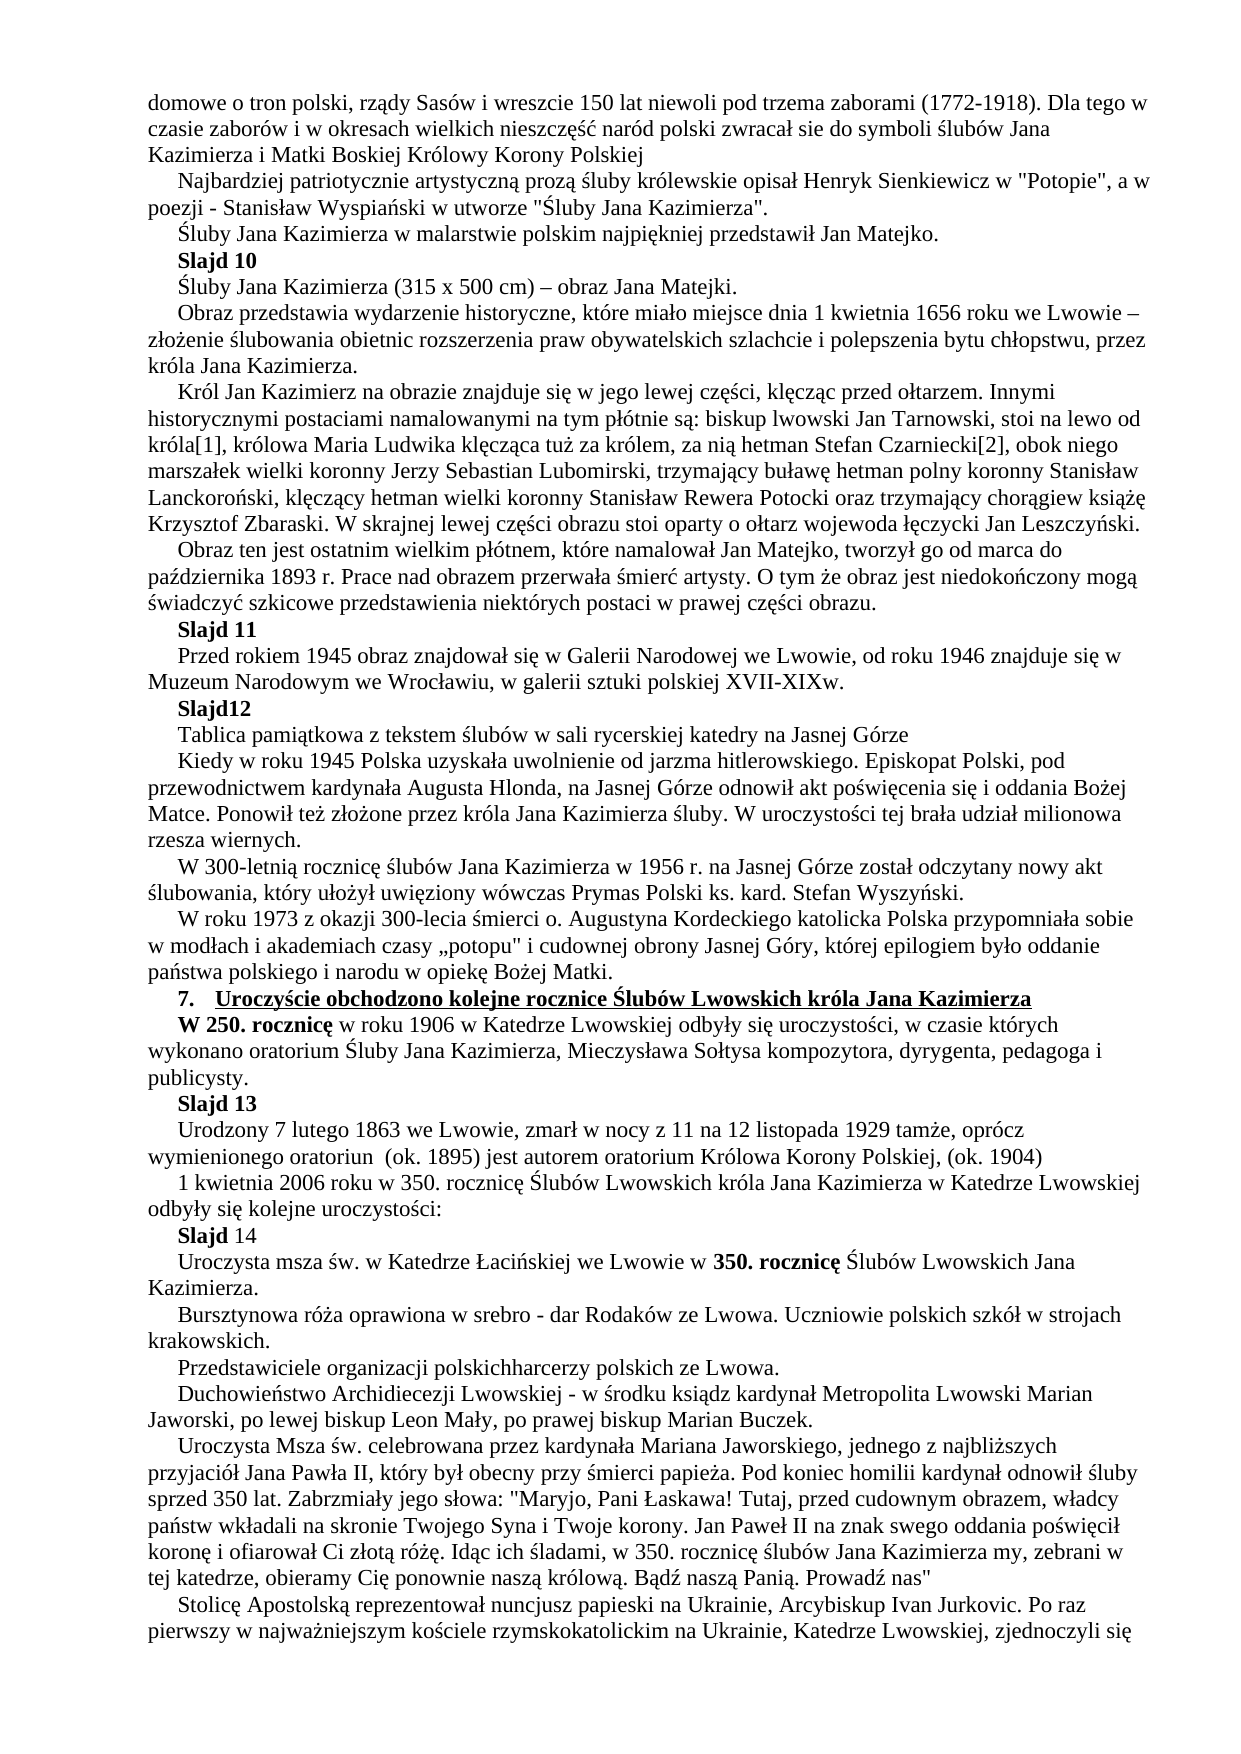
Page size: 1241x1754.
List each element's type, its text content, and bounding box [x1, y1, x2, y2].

text Przedstawiciele organizacji polskichharcerzy polskich ze Lwowa. [148, 1353, 1152, 1380]
text Slajd12 [148, 695, 1152, 721]
text Śluby Jana Kazimierza (315 x 500 cm) – obraz Jana Matejki. [148, 273, 1152, 299]
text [148, 88, 1152, 168]
text Uroczysta msza św. w Katedrze Łacińskiej we Lwowie w 350. rocznicę Ślubów Lwowskich Jana Kazimierza. [148, 1248, 1152, 1301]
text Slajd 10 [148, 247, 1152, 273]
text Przed rokiem 1945 obraz znajdował się w Galerii Narodowej we Lwowie, od roku 1946 znajduje się w Muzeum Narodowym we Wrocławiu, w galerii sztuki polskiej XVII-XIXw. [148, 642, 1152, 695]
text Slajd 11 [148, 616, 1152, 642]
text Obraz przedstawia wydarzenie historyczne, które miało miejsce dnia 1 kwietnia 1656 roku we Lwowie – złożenie ślubowania obietnic rozszerzenia praw obywatelskich szlachcie i polepszenia bytu chłopstwu, przez króla Jana Kazimierza. [148, 299, 1152, 378]
text Najbardziej patriotycznie artystyczną prozą śluby królewskie opisał Henryk Sienkiewicz w "Potopie", a w poezji - Stanisław Wyspiański w utworze "Śluby Jana Kazimierza". [148, 168, 1152, 220]
text W 300-letnią rocznicę ślubów Jana Kazimierza w 1956 r. na Jasnej Górze został odczytany nowy akt ślubowania, który ułożył uwięziony wówczas Prymas Polski ks. kard. Stefan Wyszyński. [148, 853, 1152, 906]
text Śluby Jana Kazimierza w malarstwie polskim najpiękniej przedstawił Jan Matejko. [148, 220, 1152, 247]
text Tablica pamiątkowa z tekstem ślubów w sali rycerskiej katedry na Jasnej Górze [148, 721, 1152, 747]
text Duchowieństwo Archidiecezji Lwowskiej - w środku ksiądz kardynał Metropolita Lwowski Marian Jaworski, po lewej biskup Leon Mały, po prawej biskup Marian Buczek. [148, 1380, 1152, 1433]
text Bursztynowa róża oprawiona w srebro - dar Rodaków ze Lwowa. Uczniowie polskich szkół w strojach krakowskich. [148, 1301, 1152, 1353]
text Slajd 13 [148, 1090, 1152, 1116]
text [148, 1591, 1152, 1643]
text 1 kwietnia 2006 roku w 350. rocznicę Ślubów Lwowskich króla Jana Kazimierza w Katedrze Lwowskiej odbyły się kolejne uroczystości: [148, 1169, 1152, 1222]
text Król Jan Kazimierz na obrazie znajduje się w jego lewej części, klęcząc przed ołtarzem. Innymi historycznymi postaciami namalowanymi na tym płótnie są: biskup lwowski Jan Tarnowski, stoi na lewo od króla[1], królowa Maria Ludwika klęcząca tuż za królem, za nią hetman Stefan Czarniecki[2], obok niego marszałek wielki koronny Jerzy Sebastian Lubomirski, trzymający buławę hetman polny koronny Stanisław Lanckoroński, klęczący hetman wielki koronny Stanisław Rewera Potocki oraz trzymający chorągiew książę Krzysztof Zbaraski. W skrajnej lewej części obrazu stoi oparty o ołtarz wojewoda łęczycki Jan Leszczyński. [148, 378, 1152, 537]
text W 250. rocznicę w roku 1906 w Katedrze Lwowskiej odbyły się uroczystości, w czasie których wykonano oratorium Śluby Jana Kazimierza, Mieczysława Sołtysa kompozytora, dyrygenta, pedagoga i publicysty. [148, 1011, 1152, 1090]
text W roku 1973 z okazji 300-lecia śmierci o. Augustyna Kordeckiego katolicka Polska przypomniała sobie w modłach i akademiach czasy „potopu" i cudownej obrony Jasnej Góry, której epilogiem było oddanie państwa polskiego i narodu w opiekę Bożej Matki. [148, 906, 1152, 984]
text Obraz ten jest ostatnim wielkim płótnem, które namalował Jan Matejko, tworzył go od marca do października 1893 r. Prace nad obrazem przerwała śmierć artysty. O tym że obraz jest niedokończony mogą świadczyć szkicowe przedstawienia niektórych postaci w prawej części obrazu. [148, 537, 1152, 616]
text Urodzony 7 lutego 1863 we Lwowie, zmarł w nocy z 11 na 12 listopada 1929 tamże, oprócz wymienionego oratoriun (ok. 1895) jest autorem oratorium Królowa Korony Polskiej, (ok. 1904) [148, 1116, 1152, 1169]
text Slajd 14 [148, 1222, 1152, 1248]
list Uroczyście obchodzono kolejne rocznice Ślubów Lwowskich króla Jana Kazimierza [177, 984, 1152, 1011]
text Uroczysta Msza św. celebrowana przez kardynała Mariana Jaworskiego, jednego z najbliższych przyjaciół Jana Pawła II, który był obecny przy śmierci papieża. Pod koniec homilii kardynał odnowił śluby sprzed 350 lat. Zabrzmiały jego słowa: "Maryjo, Pani Łaskawa! Tutaj, przed cudownym obrazem, władcy państw wkładali na skronie Twojego Syna i Twoje korony. Jan Paweł II na znak swego oddania poświęcił koronę i ofiarował Ci złotą różę. Idąc ich śladami, w 350. rocznicę ślubów Jana Kazimierza my, zebrani w tej katedrze, obieramy Cię ponownie naszą królową. Bądź naszą Panią. Prowadź nas" [148, 1433, 1152, 1591]
text Kiedy w roku 1945 Polska uzyskała uwolnienie od jarzma hitlerowskiego. Episkopat Polski, pod przewodnictwem kardynała Augusta Hlonda, na Jasnej Górze odnowił akt poświęcenia się i oddania Bożej Matce. Ponowił też złożone przez króla Jana Kazimierza śluby. W uroczystości tej brała udział milionowa rzesza wiernych. [148, 747, 1152, 853]
